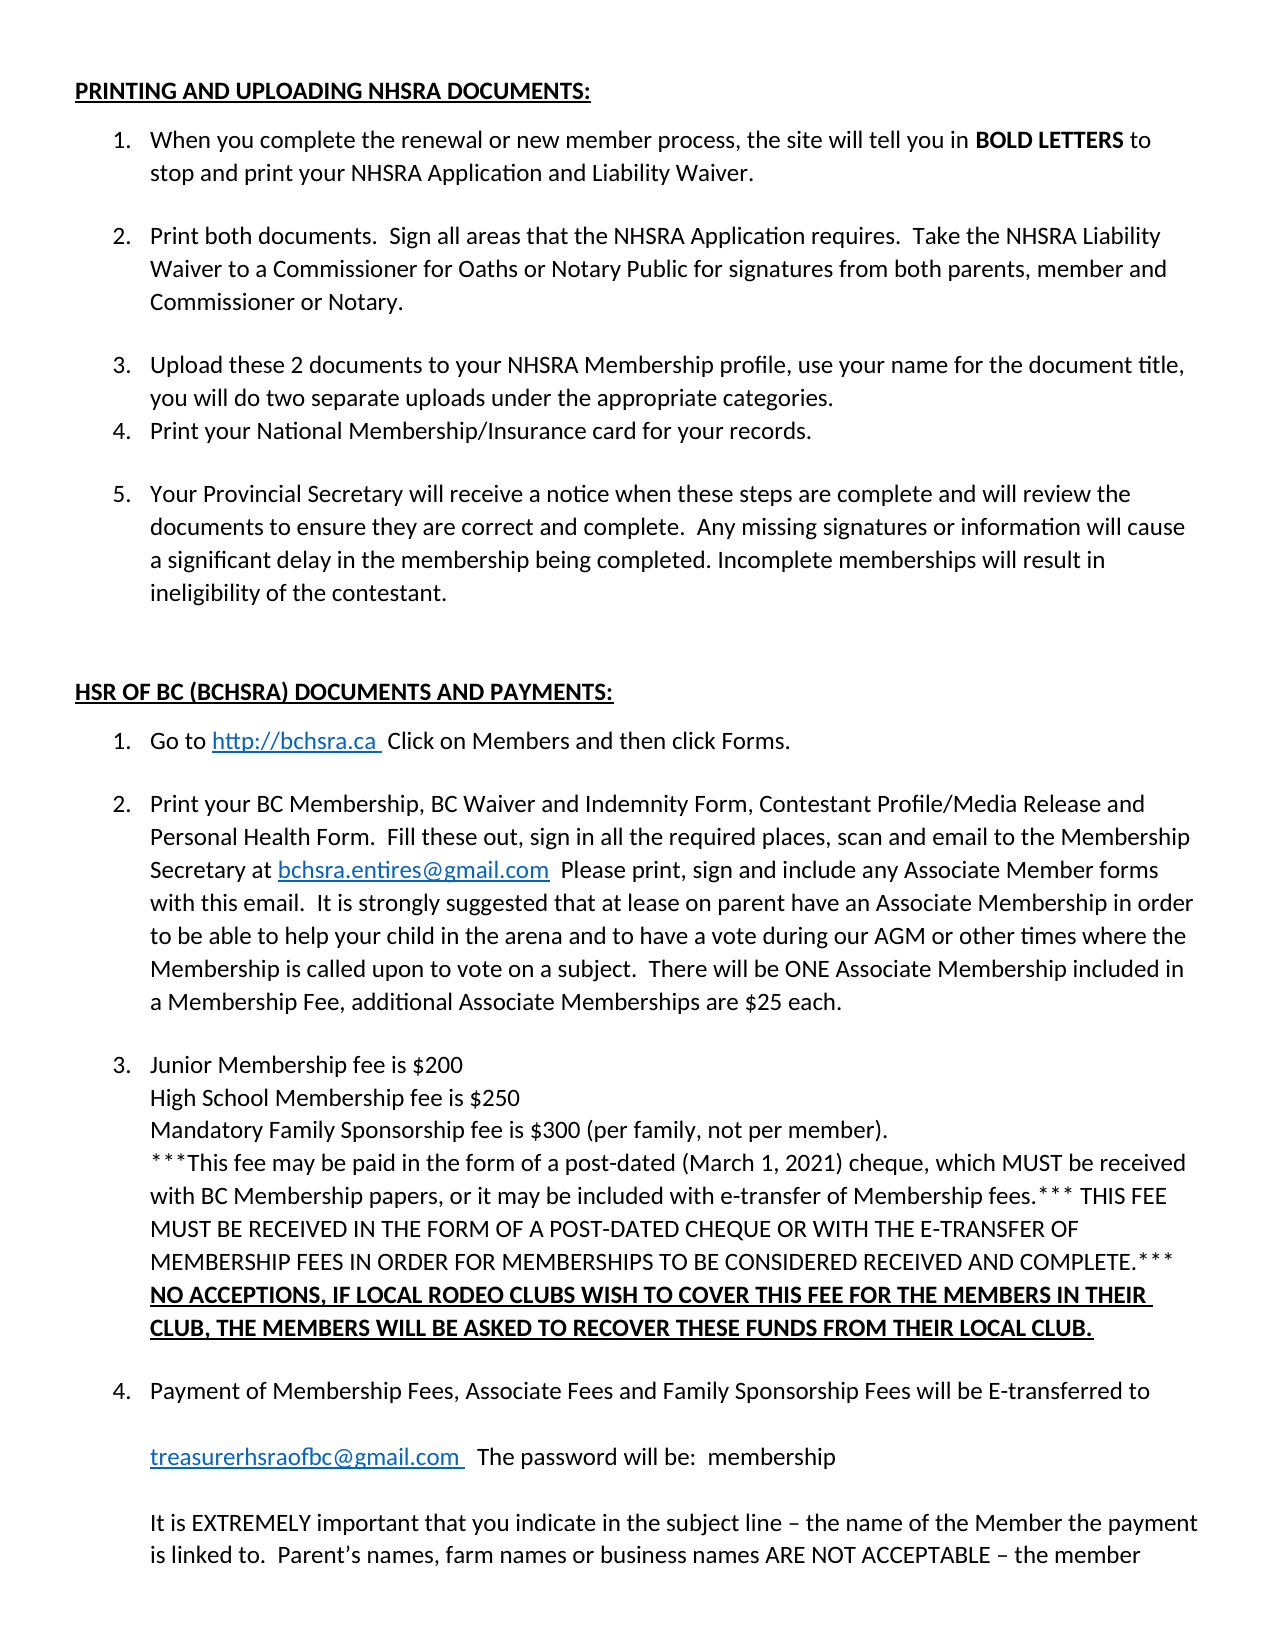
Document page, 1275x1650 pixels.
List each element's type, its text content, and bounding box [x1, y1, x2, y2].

list Upload these 2 documents to your NHSRA Membership profile, use your name for the document title, you will do two separate uploads under the appropriate categories. [112, 349, 1200, 413]
list Your Provincial Secretary will receive a notice when these steps are complete and will review the documents to ensure they are correct and complete. Any missing signatures or information will cause a significant delay in the membership being completed. Incomplete memberships will result in ineligibility of the contestant. [112, 478, 1200, 607]
text PRINTING AND UPLOADING NHSRA DOCUMENTS: [75, 75, 1200, 106]
list Go to http://bchsra.ca Click on Members and then click Forms. [112, 725, 1200, 786]
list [150, 1507, 1200, 1570]
list Print both documents. Sign all areas that the NHSRA Application requires. Take the NHSRA Liability Waiver to a Commissioner for Oaths or Notary Public for signatures from both parents, member and Commissioner or Notary. [112, 220, 1200, 347]
list Print your National Membership/Insurance card for your records. [112, 415, 1200, 476]
list Junior Membership fee is $200 High School Membership fee is $250 Mandatory Family Sponsorship fee is $300 (per family, not per member). [112, 1049, 1200, 1145]
list When you complete the renewal or new member process, the site will tell you in BOLD LETTERS to stop and print your NHSRA Application and Liability Waiver. [112, 124, 1200, 218]
list treasurerhsraofbc@gmail.com The password will be: membership [150, 1408, 1200, 1471]
list ***This fee may be paid in the form of a post-dated (March 1, 2021) cheque, which MUST be received with BC Membership papers, or it may be included with e-transfer of Membership fees.*** THIS FEE MUST BE RECEIVED IN THE FORM OF A POST-DATED CHEQUE OR WITH THE E-TRANSFER OF MEMBERSHIP FEES IN ORDER FOR MEMBERSHIPS TO BE CONSIDERED RECEIVED AND COMPLETE.*** NO ACCEPTIONS, IF LOCAL RODEO CLUBS WISH TO COVER THIS FEE FOR THE MEMBERS IN THEIR CLUB, THE MEMBERS WILL BE ASKED TO RECOVER THESE FUNDS FROM THEIR LOCAL CLUB. [150, 1147, 1200, 1373]
list Print your BC Membership, BC Waiver and Indemnity Form, Contestant Profile/Media Release and Personal Health Form. Fill these out, sign in all the required places, scan and email to the Membership Secretary at bchsra.entires@gmail.com Please print, sign and include any Associate Member forms with this email. It is strongly suggested that at lease on parent have an Associate Membership in order to be able to help your child in the arena and to have a vote during our AGM or other times where the Membership is called upon to vote on a subject. There will be ONE Associate Membership included in a Membership Fee, additional Associate Memberships are $25 each. [112, 788, 1200, 1047]
list Payment of Membership Fees, Associate Fees and Family Sponsorship Fees will be E-transferred to [112, 1375, 1200, 1406]
text HSR OF BC (BCHSRA) DOCUMENTS AND PAYMENTS: [75, 676, 1200, 706]
